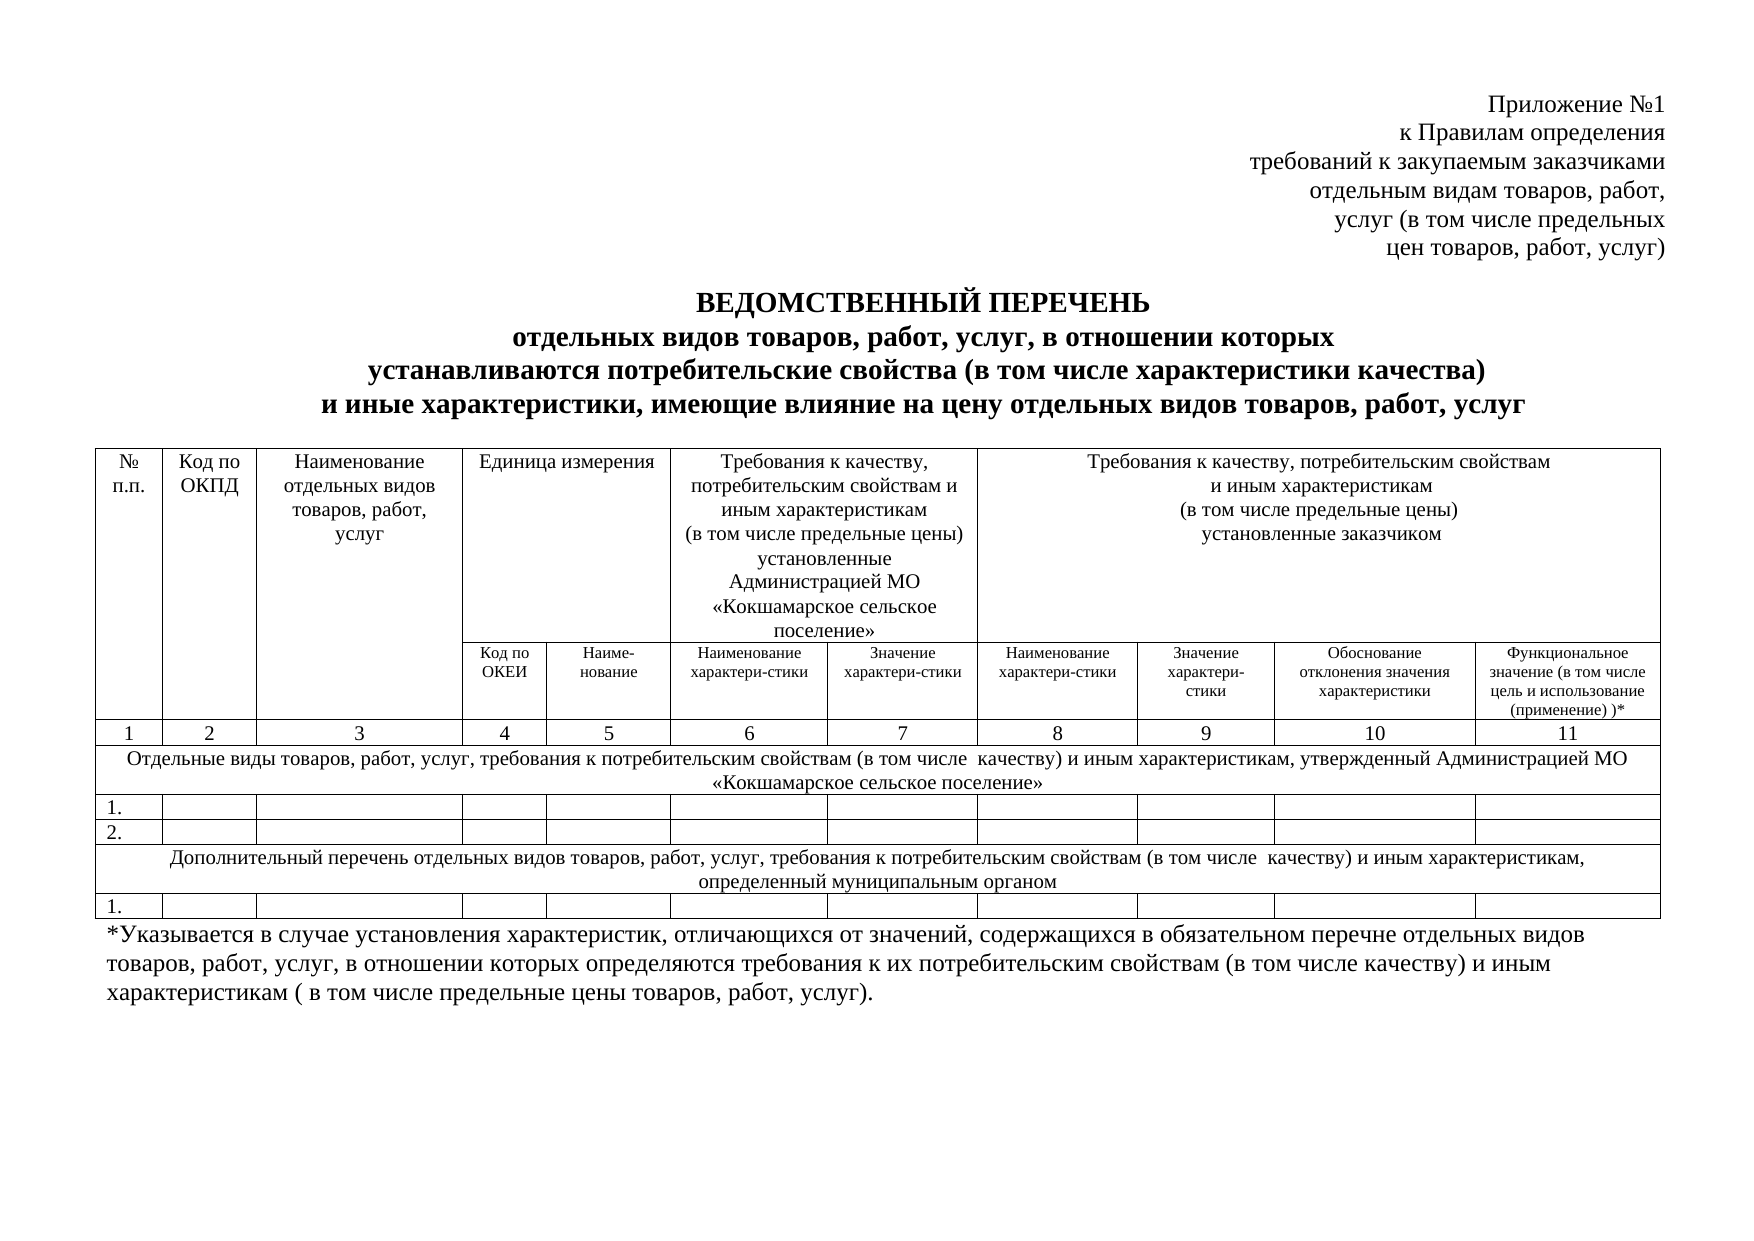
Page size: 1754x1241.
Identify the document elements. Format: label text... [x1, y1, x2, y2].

table_cell Значение характери-стики [1138, 643, 1274, 719]
table_cell Наименование характери-стики [978, 643, 1137, 719]
table_cell [1476, 894, 1660, 918]
table_cell 6 [671, 720, 827, 744]
text *Указывается в случае установления характеристик, отличающихся от значений, содержащихся в обязательном перечне отдельных видов товаров, работ, услуг, в отношении которых определяются требования к их потребительским свойствам (в том числе качеству) и иным характеристикам ( в том числе предельные цены товаров, работ, услуг). [106, 919, 1665, 1005]
table_cell 9 [1138, 720, 1274, 744]
table_cell [978, 894, 1137, 918]
table_cell [828, 894, 977, 918]
table_cell [163, 894, 256, 918]
table_cell [163, 795, 256, 819]
table_cell [671, 820, 827, 844]
table_cell [978, 820, 1137, 844]
table_cell [1275, 795, 1475, 819]
table_cell 1. [96, 894, 162, 918]
table_cell [163, 820, 256, 844]
table_cell 11 [1476, 720, 1660, 744]
text цен товаров, работ, услуг) [106, 232, 1665, 261]
table_cell [1138, 795, 1274, 819]
table_header № п.п. [96, 449, 162, 719]
table_cell [1275, 820, 1475, 844]
table_cell [828, 795, 977, 819]
table_header Единица измерения [463, 449, 670, 642]
table_cell [547, 820, 670, 844]
table_cell Наименование характери-стики [671, 643, 827, 719]
table_header Код по ОКПД [163, 449, 256, 719]
table_cell [1476, 820, 1660, 844]
table_cell 4 [463, 720, 546, 744]
text отдельных видов товаров, работ, услуг, в отношении которых [106, 319, 1665, 352]
table_cell 2 [163, 720, 256, 744]
table_header Требования к качеству, потребительским свойствам и иным характеристикам (в том числе предельные цены) установленные Администрацией МО «Кокшамарское сельское поселение» [671, 449, 977, 642]
table_cell [547, 894, 670, 918]
table_cell [978, 795, 1137, 819]
table_cell [463, 894, 546, 918]
text ВЕДОМСТВЕННЫЙ ПЕРЕЧЕНЬ [106, 285, 1665, 319]
text требований к закупаемым заказчиками [106, 146, 1665, 175]
table_cell 3 [257, 720, 462, 744]
table_cell Значение характери-стики [828, 643, 977, 719]
text отдельным видам товаров, работ, [106, 175, 1665, 204]
table_cell [463, 795, 546, 819]
table_cell [547, 795, 670, 819]
table_cell Функциональное значение (в том числе цель и использование (применение) )* [1476, 643, 1660, 719]
table_cell 5 [547, 720, 670, 744]
table_cell [671, 894, 827, 918]
text устанавливаются потребительские свойства (в том числе характеристики качества) [106, 352, 1665, 386]
text и иные характеристики, имеющие влияние на цену отдельных видов товаров, работ, услуг [106, 386, 1665, 419]
text услуг (в том числе предельных [106, 204, 1665, 232]
table_cell Наиме-нование [547, 643, 670, 719]
text Приложение №1 [106, 89, 1665, 117]
table_cell [1138, 820, 1274, 844]
table_cell [1476, 795, 1660, 819]
table_cell [257, 820, 462, 844]
table_cell 7 [828, 720, 977, 744]
table_cell [671, 795, 827, 819]
table_cell 10 [1275, 720, 1475, 744]
table_cell [257, 894, 462, 918]
table_cell 2. [96, 820, 162, 844]
table_cell Обоснование отклонения значения характеристики [1275, 643, 1475, 719]
table_cell Дополнительный перечень отдельных видов товаров, работ, услуг, требования к потребительским свойствам (в том числе качеству) и иным характеристикам, определенный муниципальным органом [96, 845, 1660, 893]
table_cell [1275, 894, 1475, 918]
table_cell [1138, 894, 1274, 918]
table_cell Отдельные виды товаров, работ, услуг, требования к потребительским свойствам (в том числе качеству) и иным характеристикам, утвержденный Администрацией МО «Кокшамарское сельское поселение» [96, 746, 1660, 794]
table_cell 8 [978, 720, 1137, 744]
table_cell Код по ОКЕИ [463, 643, 546, 719]
table_cell [828, 820, 977, 844]
text к Правилам определения [106, 117, 1665, 146]
table_header Требования к качеству, потребительским свойствам и иным характеристикам (в том числе предельные цены) установленные заказчиком [978, 449, 1660, 642]
table_cell 1. [96, 795, 162, 819]
table_cell 1 [96, 720, 162, 744]
table_header Наименование отдельных видов товаров, работ, услуг [257, 449, 462, 719]
table_cell [257, 795, 462, 819]
table_cell [463, 820, 546, 844]
